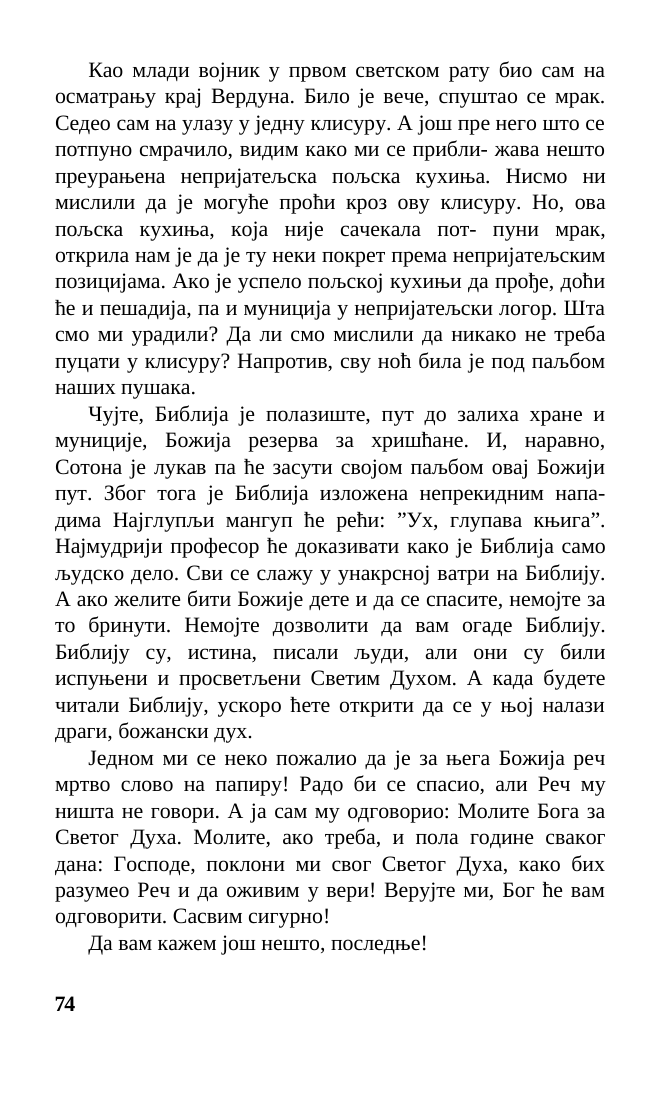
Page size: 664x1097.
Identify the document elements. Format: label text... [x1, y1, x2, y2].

text Једном ми се неко пожалио да је за њега Божија реч мртво слово на папиру! Радо би се спасио, али Реч му ништа не говори. А ја сам му одговорио: Молите Бога за Светог Духа. Молите, ако треба, и пола године сваког дана: Господе, поклони ми свог Светог Духа, како бих разумео Реч и да оживим у вери! Верујте ми, Бог ће вам одговорити. Сасвим сигурно! [55, 744, 606, 929]
text Као млади војник у првом светском рату био сам на осматрању крај Вердуна. Било је вече, спуштао се мрак. Седео сам на улазу у једну клисуру. А још пре него што се потпуно смрачило, видим како ми се прибли- жава нешто преурањена непријатељска пољска кухиња. Нисмо ни мислили да је могуће проћи кроз ову клисуру. Но, ова пољска кухиња, која није сачекала пот- пуни мрак, открила нам је да је ту неки покрет према непријатељским позицијама. Ако је успело пољској кухињи да прође, доћи ће и пешадија, па и муниција у непријатељски логор. Шта смо ми урадили? Да ли смо мислили да никако не треба пуцати у клисуру? Напротив, сву ноћ била је под паљбом наших пушака. [55, 56, 606, 400]
text Чујте, Библија је полазиште, пут до залиха хране и муниције, Божија резерва за хришћане. И, наравно, Сотона је лукав па ће засути својом паљбом овај Божији пут. Због тога је Библија изложена непрекидним напа- дима Најглупљи мангуп ће рећи: ”Ух, глупава књига”. Најмудрији професор ће доказивати како је Библија само људско дело. Сви се слажу у унакрсној ватри на Библију. А ако желите бити Божије дете и да се спасите, немојте за то бринути. Немојте дозволити да вам огаде Библију. Библију су, истина, писали људи, али они су били испуњени и просветљени Светим Духом. А када будете читали Библију, ускоро ћете открити да се у њој налази драги, божански дух. [55, 400, 606, 744]
text 74 [54, 994, 76, 1016]
text Да вам кажем још нешто, последње! [55, 929, 606, 956]
